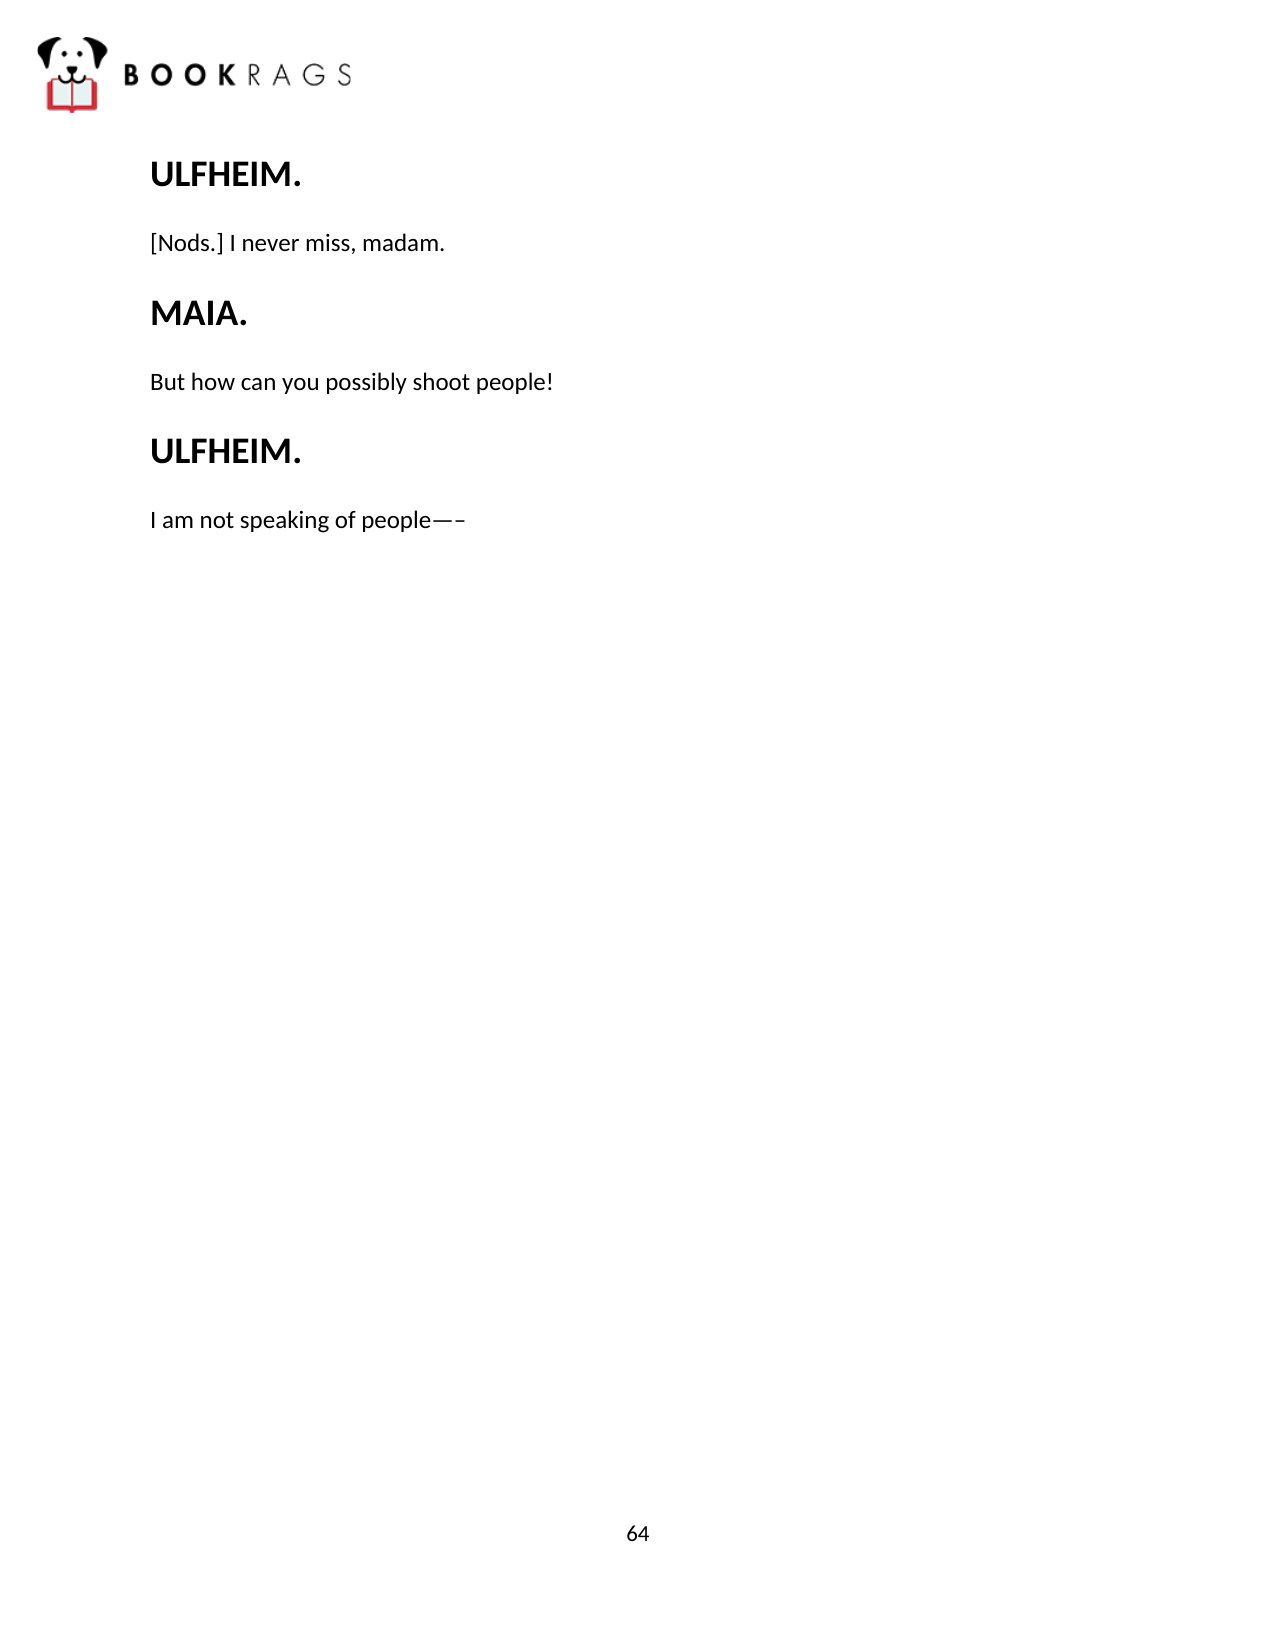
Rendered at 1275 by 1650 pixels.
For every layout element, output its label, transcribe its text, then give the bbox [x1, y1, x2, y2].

picture [37, 37, 351, 113]
text MAIA. [150, 289, 1125, 334]
text I am not speaking of people—–­ [150, 504, 1125, 535]
text [Nods.] I never miss, madam. [150, 227, 1125, 257]
text But how can you possibly shoot people! [150, 366, 1125, 396]
text ULFHEIM. [150, 427, 1125, 473]
text ULFHEIM. [150, 150, 1125, 196]
